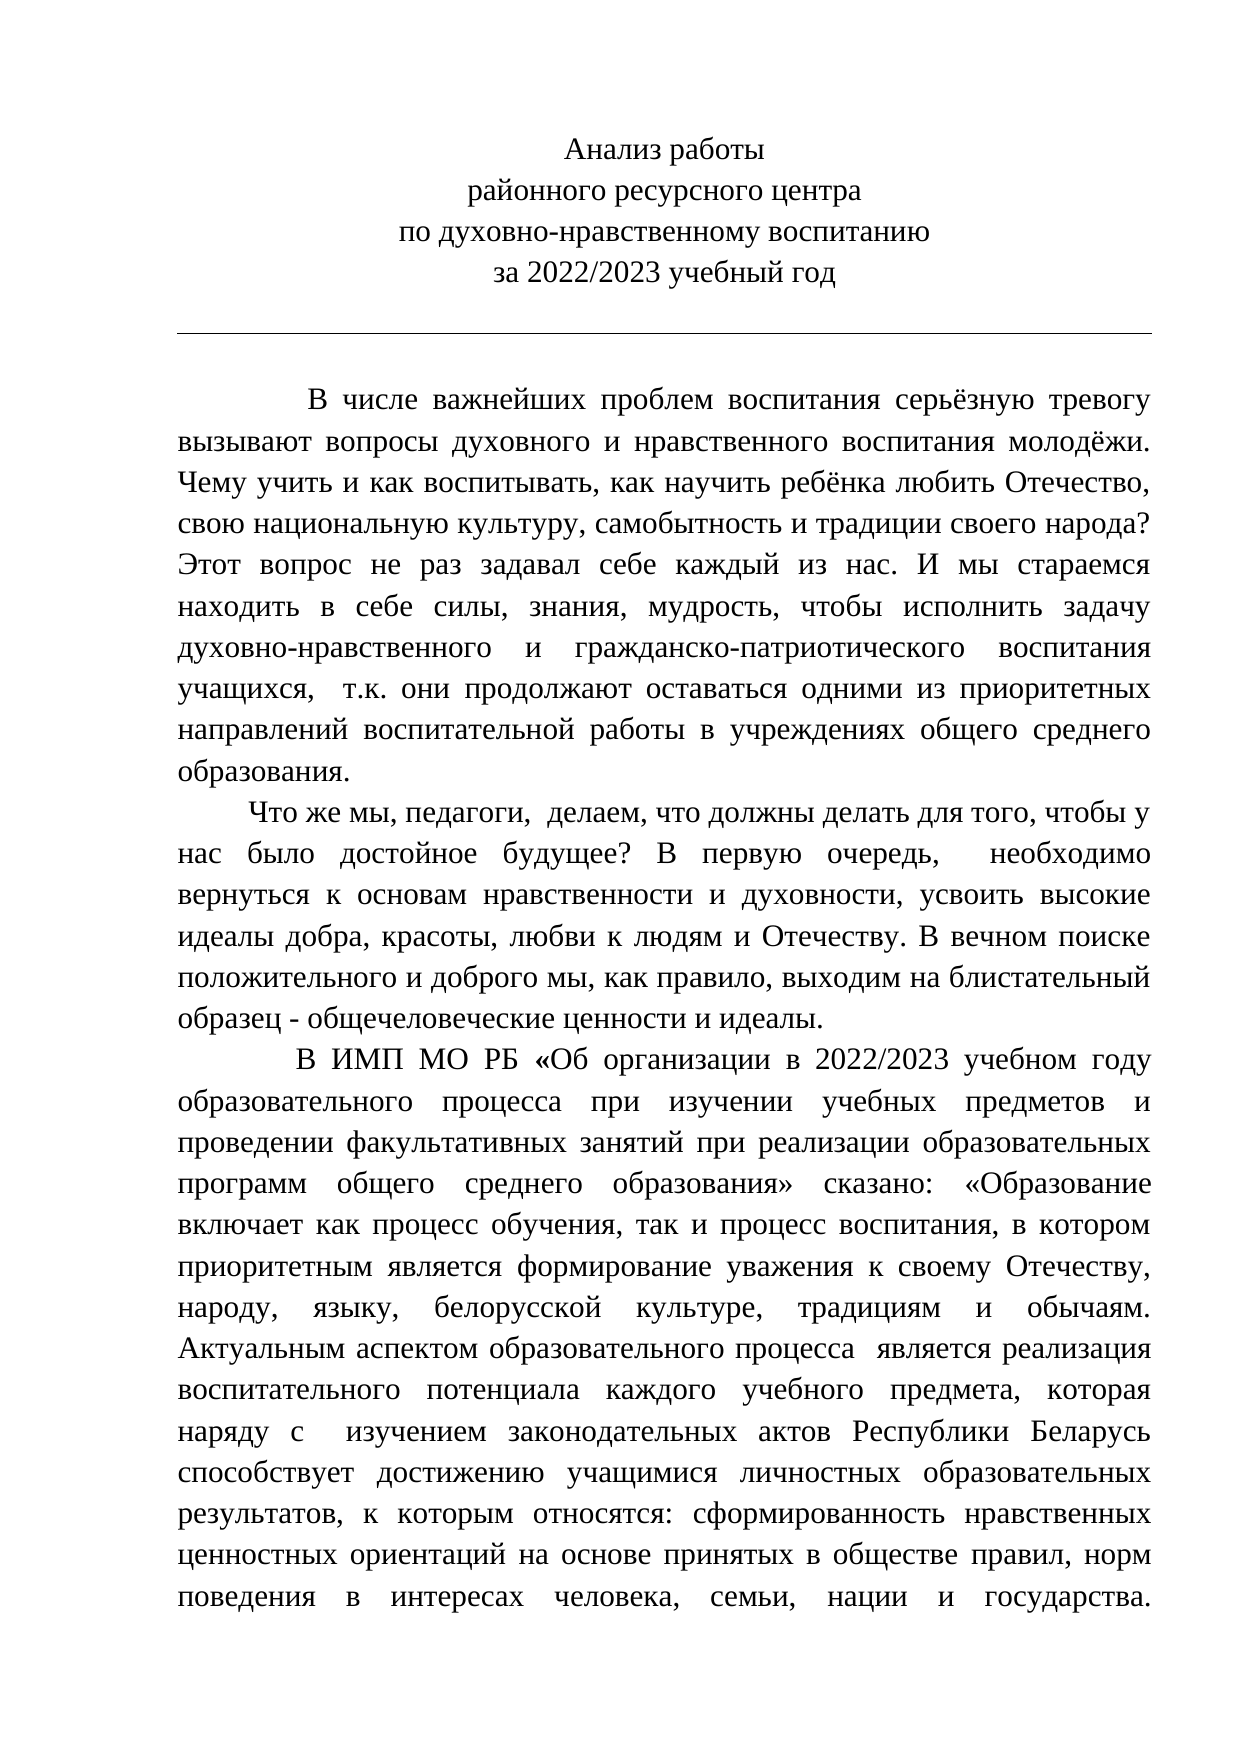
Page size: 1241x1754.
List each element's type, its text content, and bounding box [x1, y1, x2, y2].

text по духовно-нравственному воспитанию [177, 212, 1152, 248]
text районного ресурсного центра [177, 171, 1152, 207]
text Что же мы, педагоги, делаем, что должны делать для того, чтобы у нас было достойное будущее? В первую очередь, необходимо вернуться к основам нравственности и духовности, усвоить высокие идеалы добра, красоты, любви к людям и Отечеству. В вечном поиске положительного и доброго мы, как правило, выходим на блистательный образец - общечеловеческие ценности и идеалы. [177, 793, 1152, 1035]
text Анализ работы [177, 130, 1152, 166]
text В числе важнейших проблем воспитания серьёзную тревогу вызывают вопросы духовного и нравственного воспитания молодёжи. Чему учить и как воспитывать, как научить ребёнка любить Отечество, свою национальную культуру, самобытность и традиции своего народа? Этот вопрос не раз задавал себе каждый из нас. И мы стараемся находить в себе силы, знания, мудрость, чтобы исполнить задачу духовно-нравственного и гражданско-патриотического воспитания учащихся, т.к. они продолжают оставаться одними из приоритетных направлений воспитательной работы в учреждениях общего среднего образования. [177, 381, 1152, 788]
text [177, 1041, 1152, 1577]
text за 2022/2023 учебный год [177, 254, 1152, 289]
